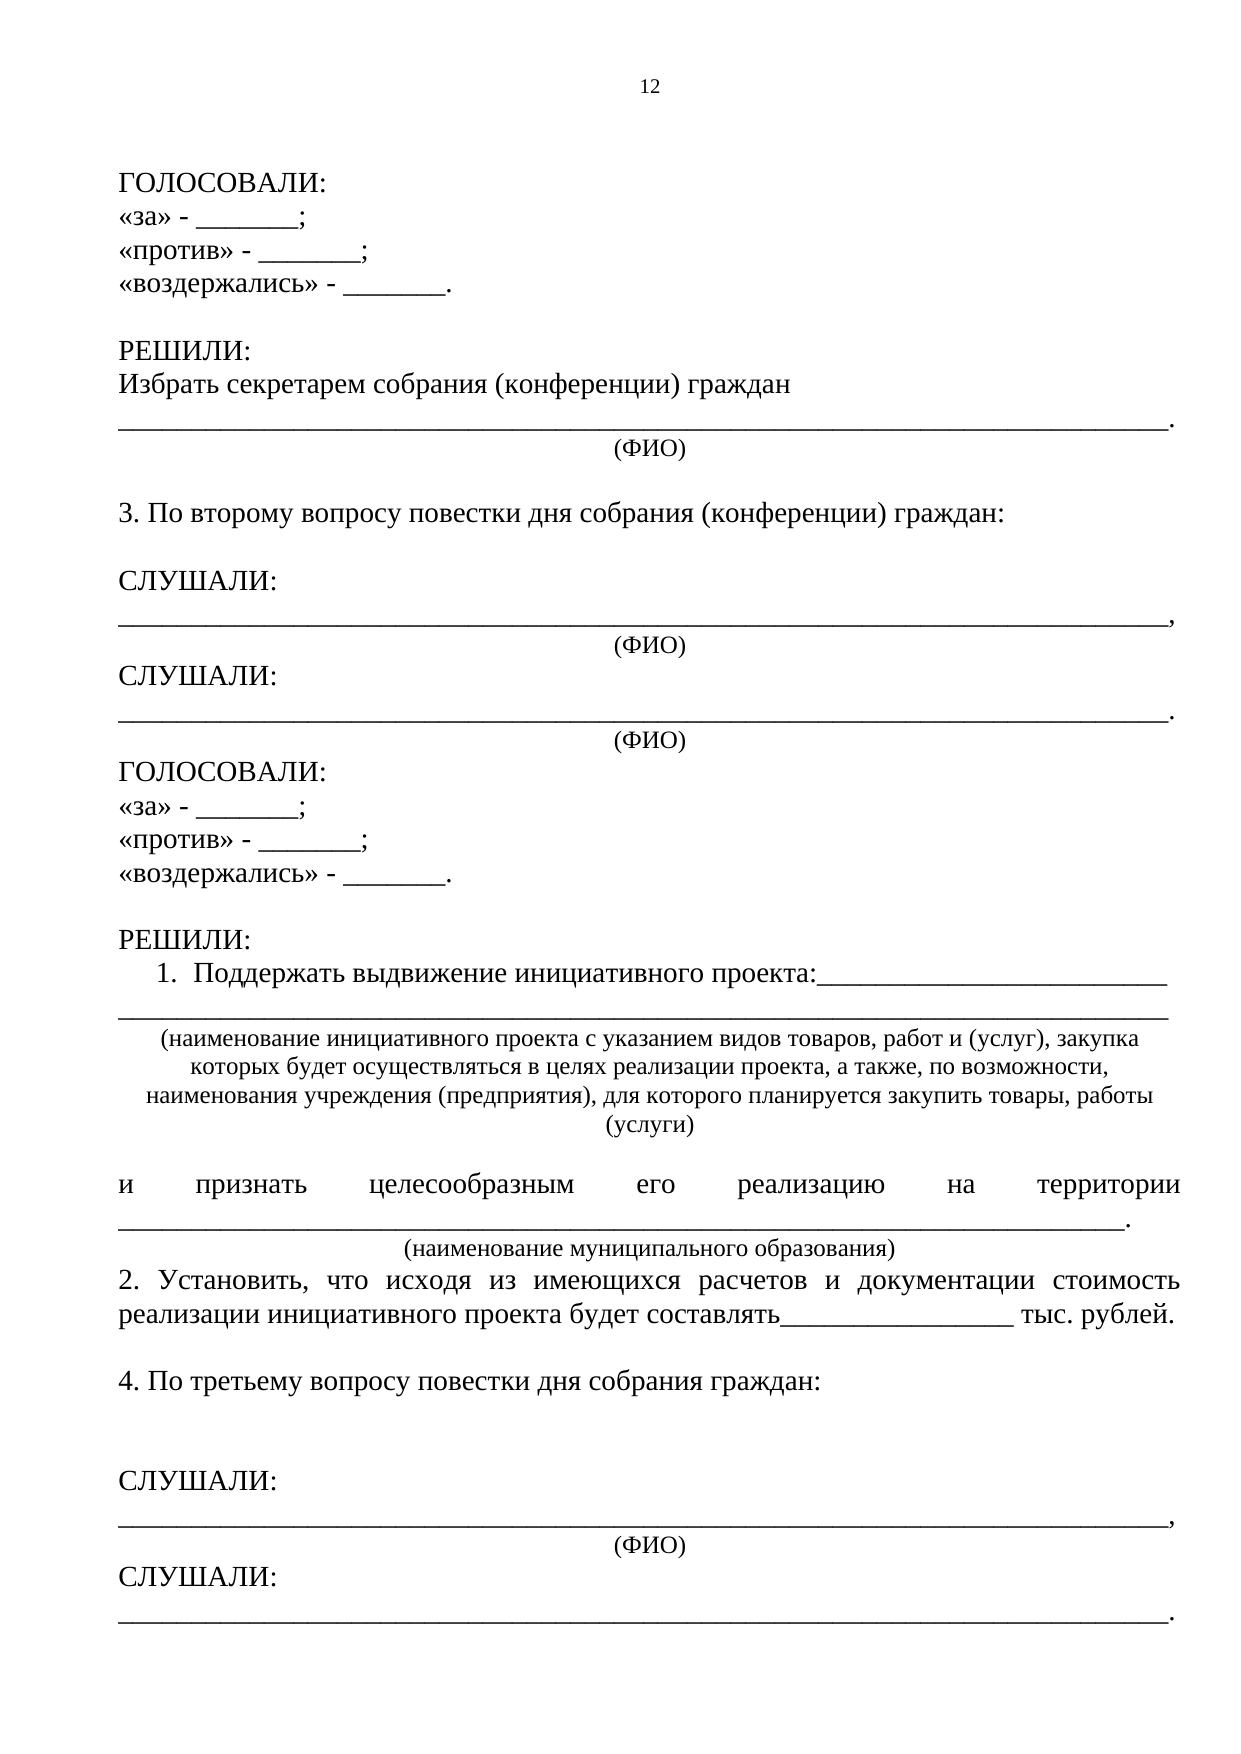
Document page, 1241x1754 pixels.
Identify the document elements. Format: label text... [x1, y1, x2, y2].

text РЕШИЛИ: [118, 333, 1181, 366]
text «за» - _______; [118, 198, 1181, 232]
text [118, 1559, 1181, 1626]
list Поддержать выдвижение инициативного проекта:________________________ [156, 956, 1181, 989]
text «против» - _______; [118, 232, 1181, 266]
text и признать целесообразным его реализацию на территории _____________________________________________________________________. [118, 1166, 1181, 1233]
text ГОЛОСОВАЛИ: [118, 754, 1181, 788]
text РЕШИЛИ: [118, 922, 1181, 956]
text (ФИО) [118, 433, 1181, 462]
text (наименование муниципального образования) [118, 1233, 1181, 1262]
text 4. По третьему вопросу повестки дня собрания граждан: [118, 1363, 1181, 1396]
text «против» - _______; [118, 821, 1181, 855]
text 2. Установить, что исходя из имеющихся расчетов и документации стоимость реализации инициативного проекта будет составлять________________ тыс. рублей. [118, 1262, 1181, 1329]
text 3. По второму вопросу повестки дня собрания (конференции) граждан: [118, 496, 1181, 529]
text «воздержались» - _______. [118, 855, 1181, 888]
text СЛУШАЛИ: ________________________________________________________________________, [118, 1463, 1181, 1531]
text СЛУШАЛИ: ________________________________________________________________________. [118, 658, 1181, 726]
text СЛУШАЛИ: ________________________________________________________________________, [118, 563, 1181, 630]
text «воздержались» - _______. [118, 266, 1181, 299]
text (ФИО) [118, 726, 1181, 754]
text Избрать секретарем собрания (конференции) граждан [118, 366, 1181, 400]
text ________________________________________________________________________. [118, 400, 1181, 433]
text (ФИО) [118, 1531, 1181, 1559]
text (ФИО) [118, 630, 1181, 658]
text «за» - _______; [118, 788, 1181, 821]
text ________________________________________________________________________ [118, 989, 1181, 1023]
text (наименование инициативного проекта с указанием видов товаров, работ и (услуг), закупка которых будет осуществляться в целях реализации проекта, а также, по возможности, наименования учреждения (предприятия), для которого планируется закупить товары, работы (услуги) [118, 1023, 1181, 1138]
text ГОЛОСОВАЛИ: [118, 165, 1181, 198]
